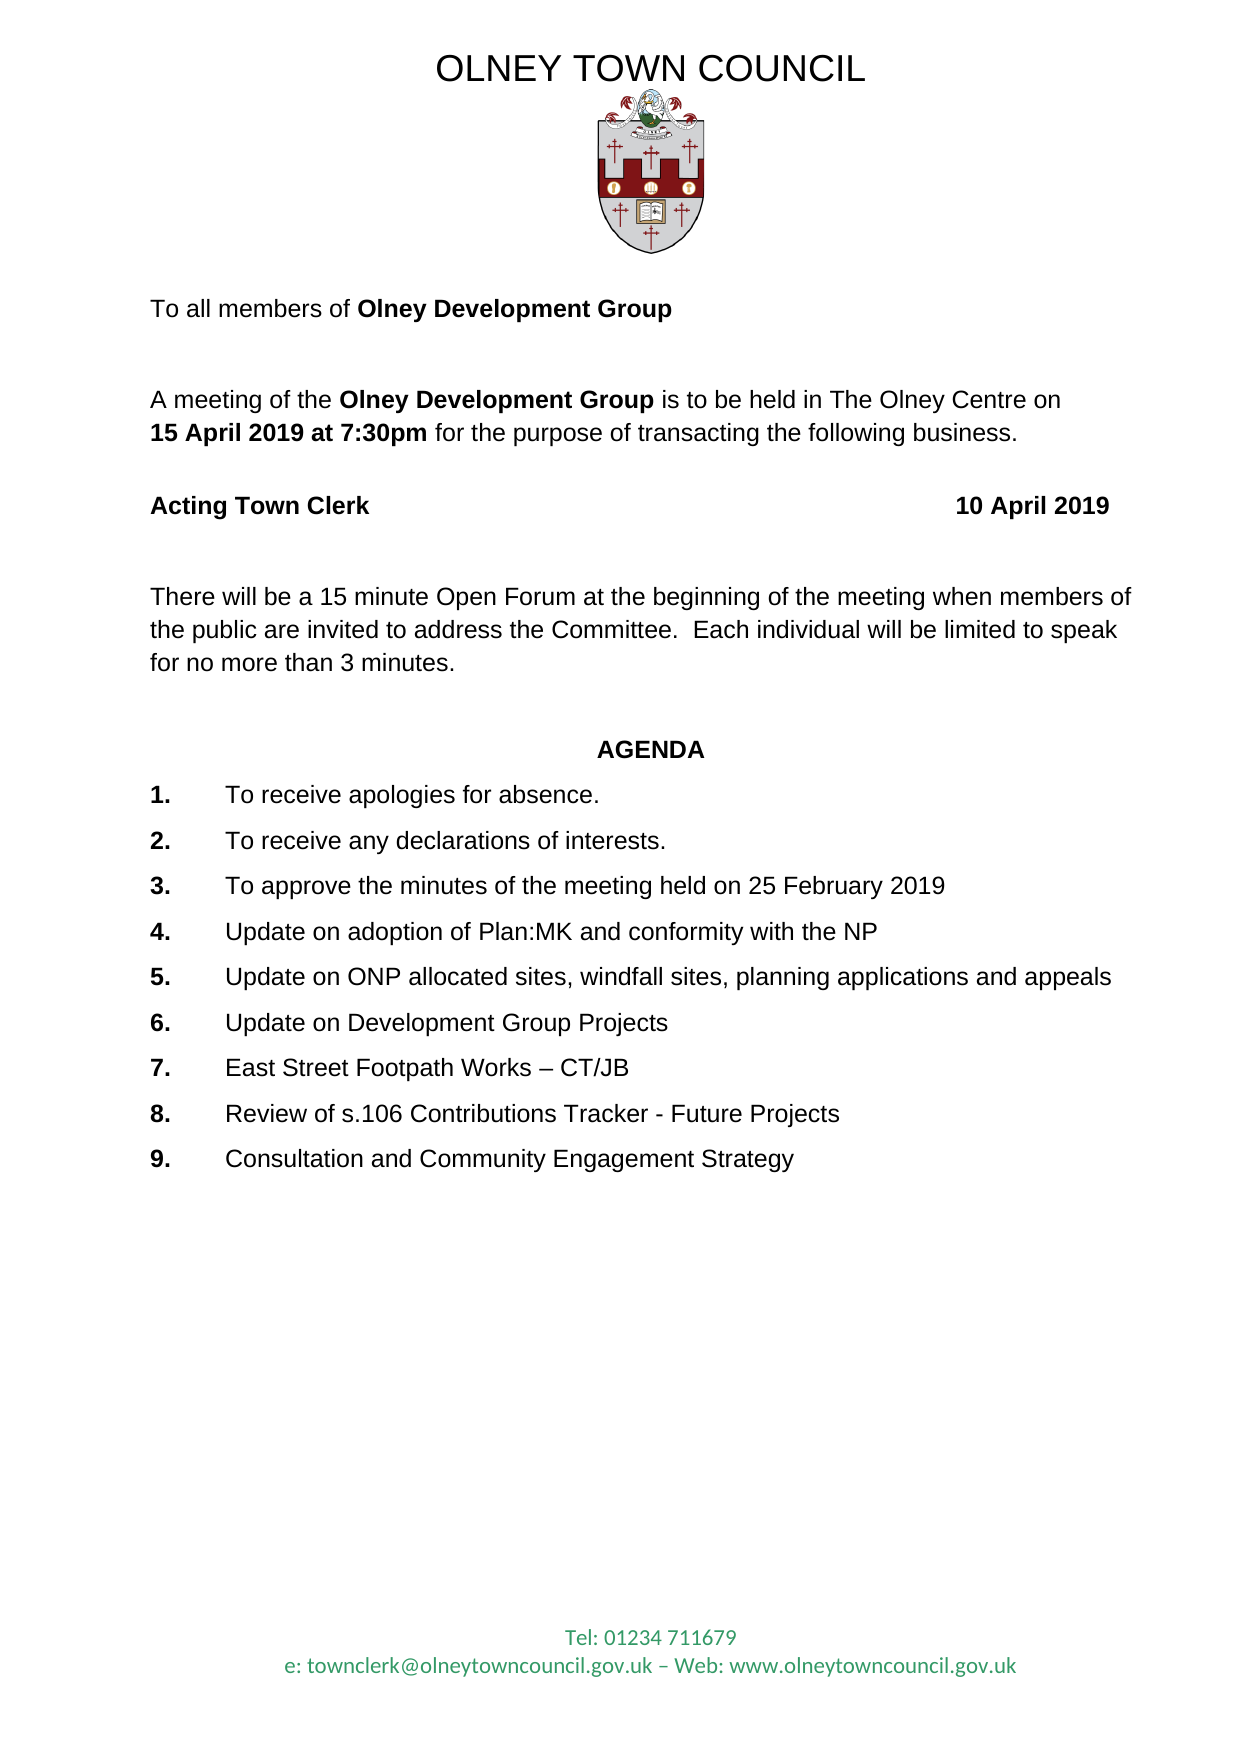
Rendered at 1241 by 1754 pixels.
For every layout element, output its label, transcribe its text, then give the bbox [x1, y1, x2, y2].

text AGENDA [150, 735, 1152, 763]
list To receive any declarations of interests. [150, 826, 1152, 854]
list To approve the minutes of the meeting held on 25 February 2019 [150, 871, 1152, 900]
list Update on adoption of Plan:MK and conformity with the NP [150, 917, 1152, 946]
list To receive apologies for absence. [150, 780, 1152, 809]
picture [597, 89, 705, 254]
list Review of s.106 Contributions Tracker - Future Projects [150, 1099, 1152, 1128]
list Update on Development Group Projects [150, 1008, 1152, 1037]
list East Street Footpath Works – CT/JB [150, 1053, 1152, 1082]
text To all members of Olney Development Group [150, 294, 1152, 322]
list Update on ONP allocated sites, windfall sites, planning applications and appeals [150, 962, 1152, 991]
text Acting Town Clerk 10 April 2019 [150, 491, 1152, 519]
text A meeting of the Olney Development Group is to be held in The Olney Centre on 15 April 2019 at 7:30pm for the purpose of transacting the following business. [150, 385, 1152, 446]
text There will be a 15 minute Open Forum at the beginning of the meeting when members of the public are invited to address the Committee. Each individual will be limited to speak for no more than 3 minutes. [150, 582, 1152, 677]
list Consultation and Community Engagement Strategy [150, 1144, 1152, 1173]
